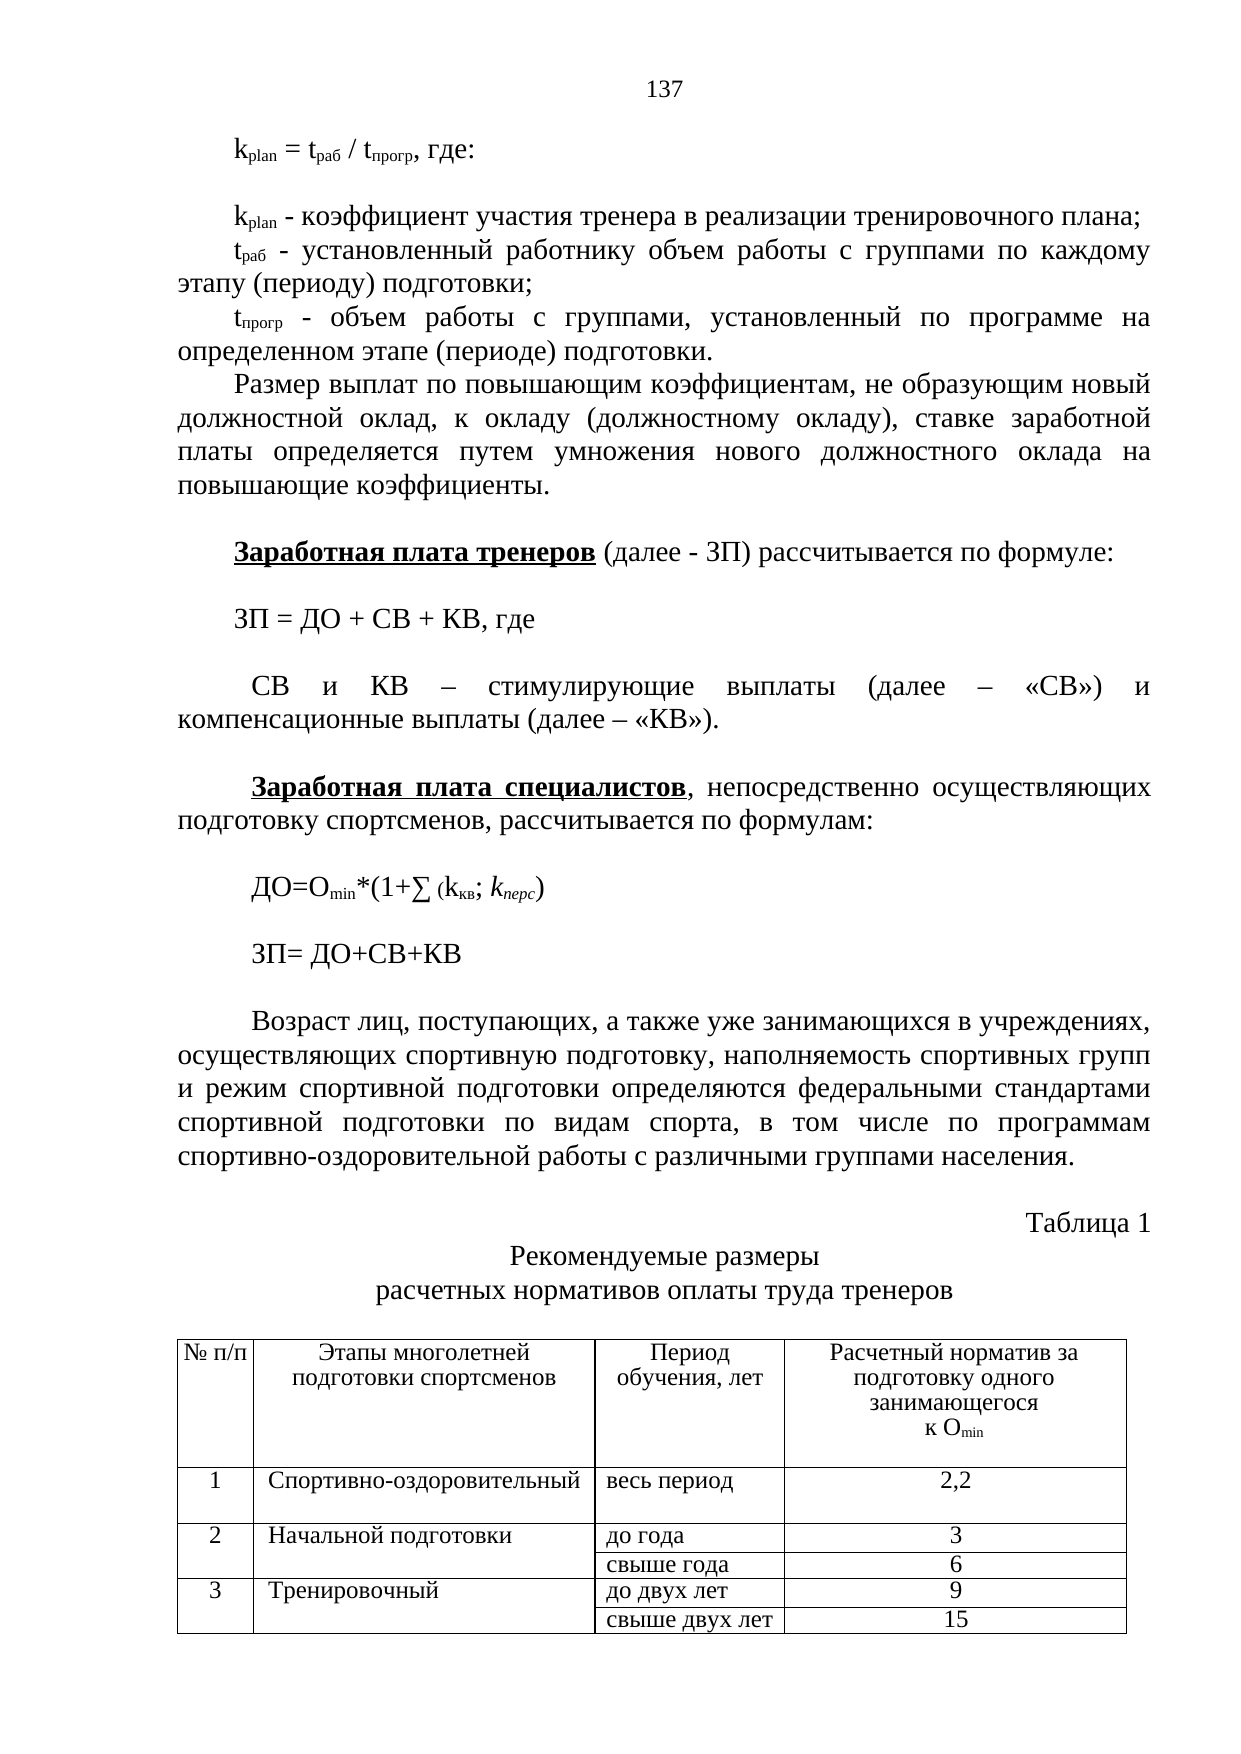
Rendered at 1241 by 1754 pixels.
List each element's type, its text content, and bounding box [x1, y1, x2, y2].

text расчетных нормативов оплаты труда тренеров [177, 1272, 1152, 1305]
text Заработная плата специалистов, непосредственно осуществляющих подготовку спортсменов, рассчитывается по формулам: [177, 769, 1152, 836]
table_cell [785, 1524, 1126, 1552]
text Заработная плата тренеров (далее - ЗП) рассчитывается по формуле: [177, 534, 1152, 567]
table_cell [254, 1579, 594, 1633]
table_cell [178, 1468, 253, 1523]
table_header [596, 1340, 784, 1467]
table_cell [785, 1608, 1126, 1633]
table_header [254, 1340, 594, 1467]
text ЗП = ДО + СВ + КВ, где [177, 601, 1152, 634]
text Рекомендуемые размеры [177, 1238, 1152, 1272]
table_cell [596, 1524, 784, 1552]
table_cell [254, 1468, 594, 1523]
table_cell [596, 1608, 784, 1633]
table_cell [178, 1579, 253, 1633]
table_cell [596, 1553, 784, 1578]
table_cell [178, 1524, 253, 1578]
text СВ и КВ – стимулирующие выплаты (далее – «СВ») и компенсационные выплаты (далее – «КВ»). [177, 668, 1152, 735]
text tраб - установленный работнику объем работы с группами по каждому этапу (периоду) подготовки; [177, 232, 1152, 299]
text Возраст лиц, поступающих, а также уже занимающихся в учреждениях, осуществляющих спортивную подготовку, наполняемость спортивных групп и режим спортивной подготовки определяются федеральными стандартами спортивной подготовки по видам спорта, в том числе по программам спортивно-оздоровительной работы с различными группами населения. [177, 1003, 1152, 1171]
text Таблица 1 [177, 1205, 1152, 1238]
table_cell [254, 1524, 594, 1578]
text kplan - коэффициент участия тренера в реализации тренировочного плана; [177, 198, 1152, 232]
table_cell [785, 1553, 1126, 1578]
text Размер выплат по повышающим коэффициентам, не образующим новый должностной оклад, к окладу (должностному окладу), ставке заработной платы определяется путем умножения нового должностного оклада на повышающие коэффициенты. [177, 366, 1152, 500]
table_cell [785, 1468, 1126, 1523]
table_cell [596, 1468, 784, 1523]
text kplan = tраб / tпрогр, где: [177, 131, 1152, 165]
text ЗП= ДО+СВ+КВ [177, 936, 1152, 970]
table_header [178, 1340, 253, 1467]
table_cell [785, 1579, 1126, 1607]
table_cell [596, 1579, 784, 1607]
text tпрогр - объем работы с группами, установленный по программе на определенном этапе (периоде) подготовки. [177, 299, 1152, 366]
text ДО=Оmin*(1+∑ (kкв; kперс) [177, 869, 1152, 903]
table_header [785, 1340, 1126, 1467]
